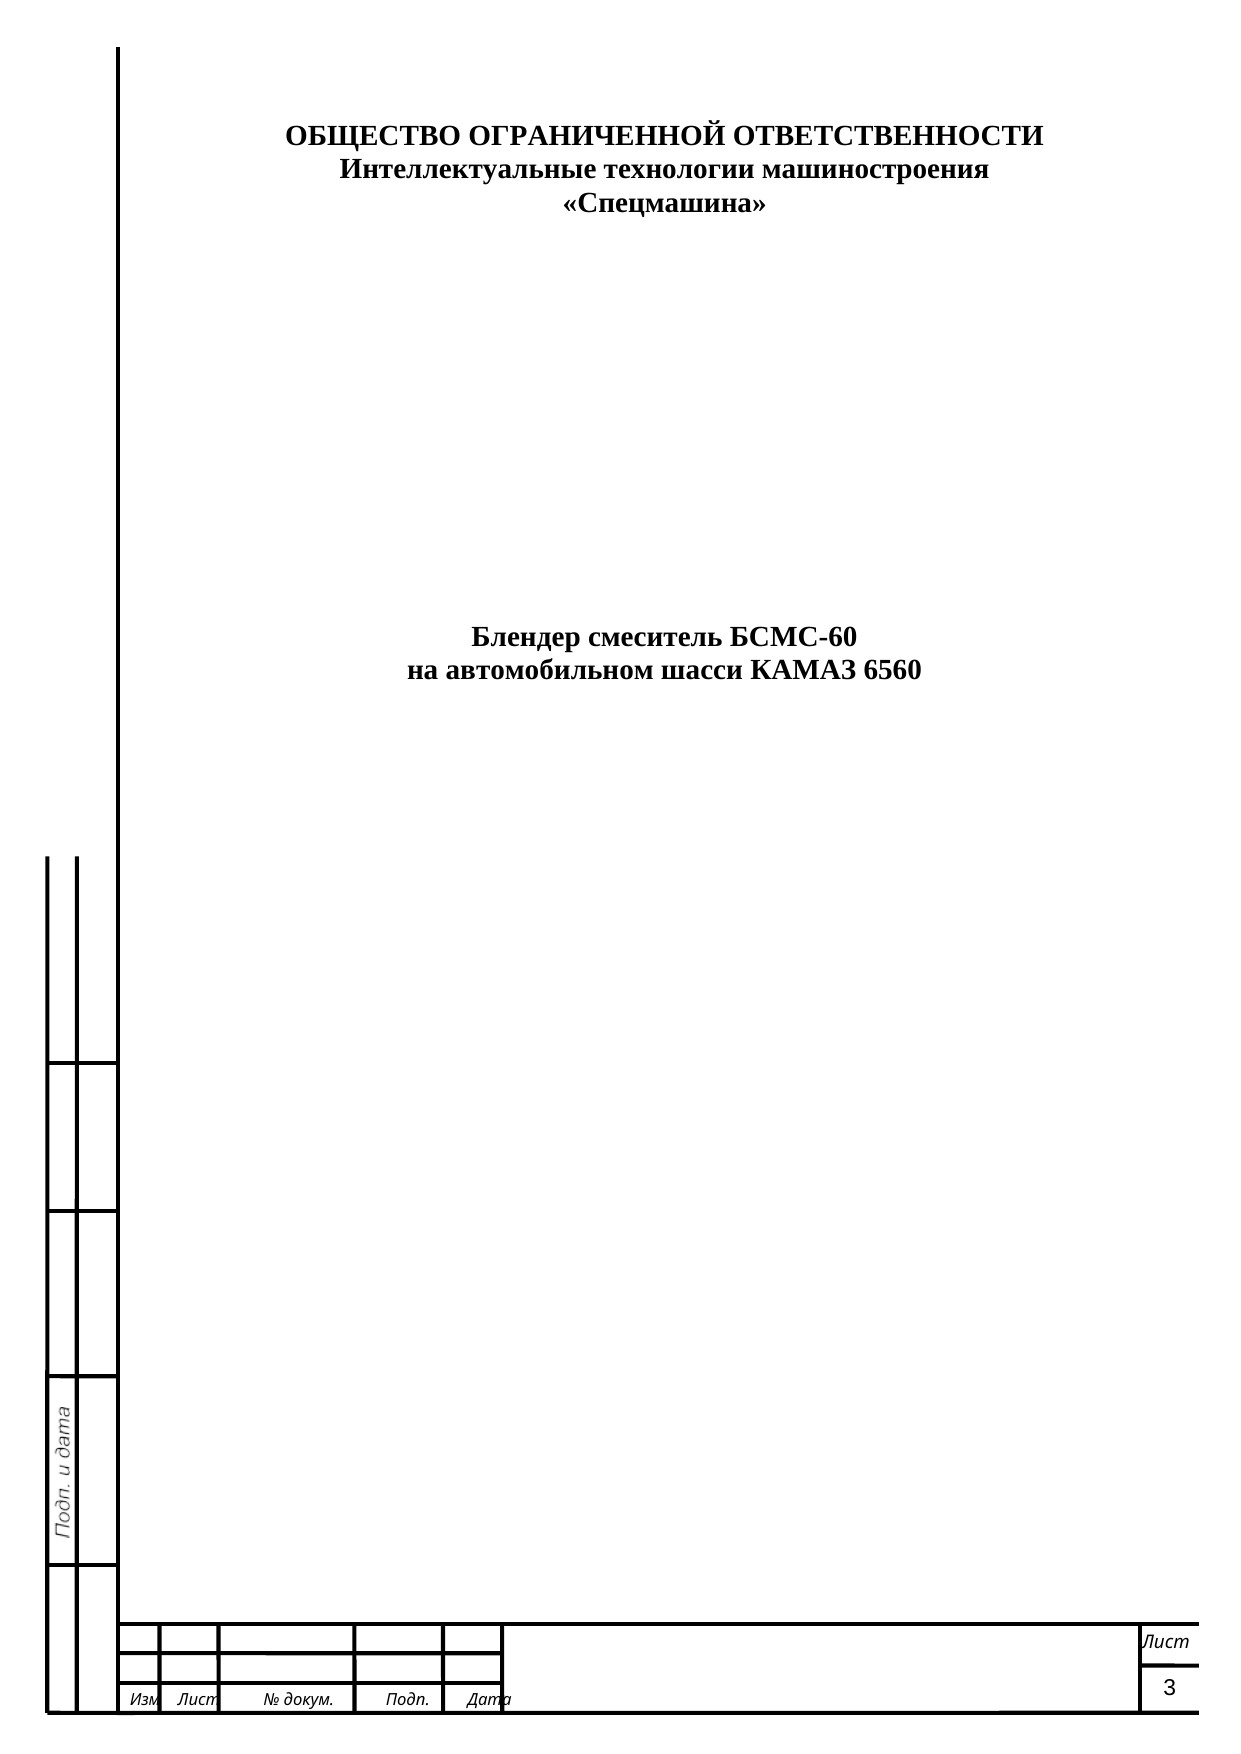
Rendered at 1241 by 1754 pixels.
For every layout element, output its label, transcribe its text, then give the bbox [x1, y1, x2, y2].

text на автомобильном шасси КАМАЗ 6560 [177, 652, 1152, 686]
text ОБЩЕСТВО ОГРАНИЧЕННОЙ ОТВЕТСТВЕННОСТИ [177, 118, 1152, 152]
text Интеллектуальные технологии машиностроения [177, 152, 1152, 185]
text Блендер смеситель БСМС-60 [177, 619, 1152, 652]
text «Спецмашина» [177, 185, 1152, 219]
